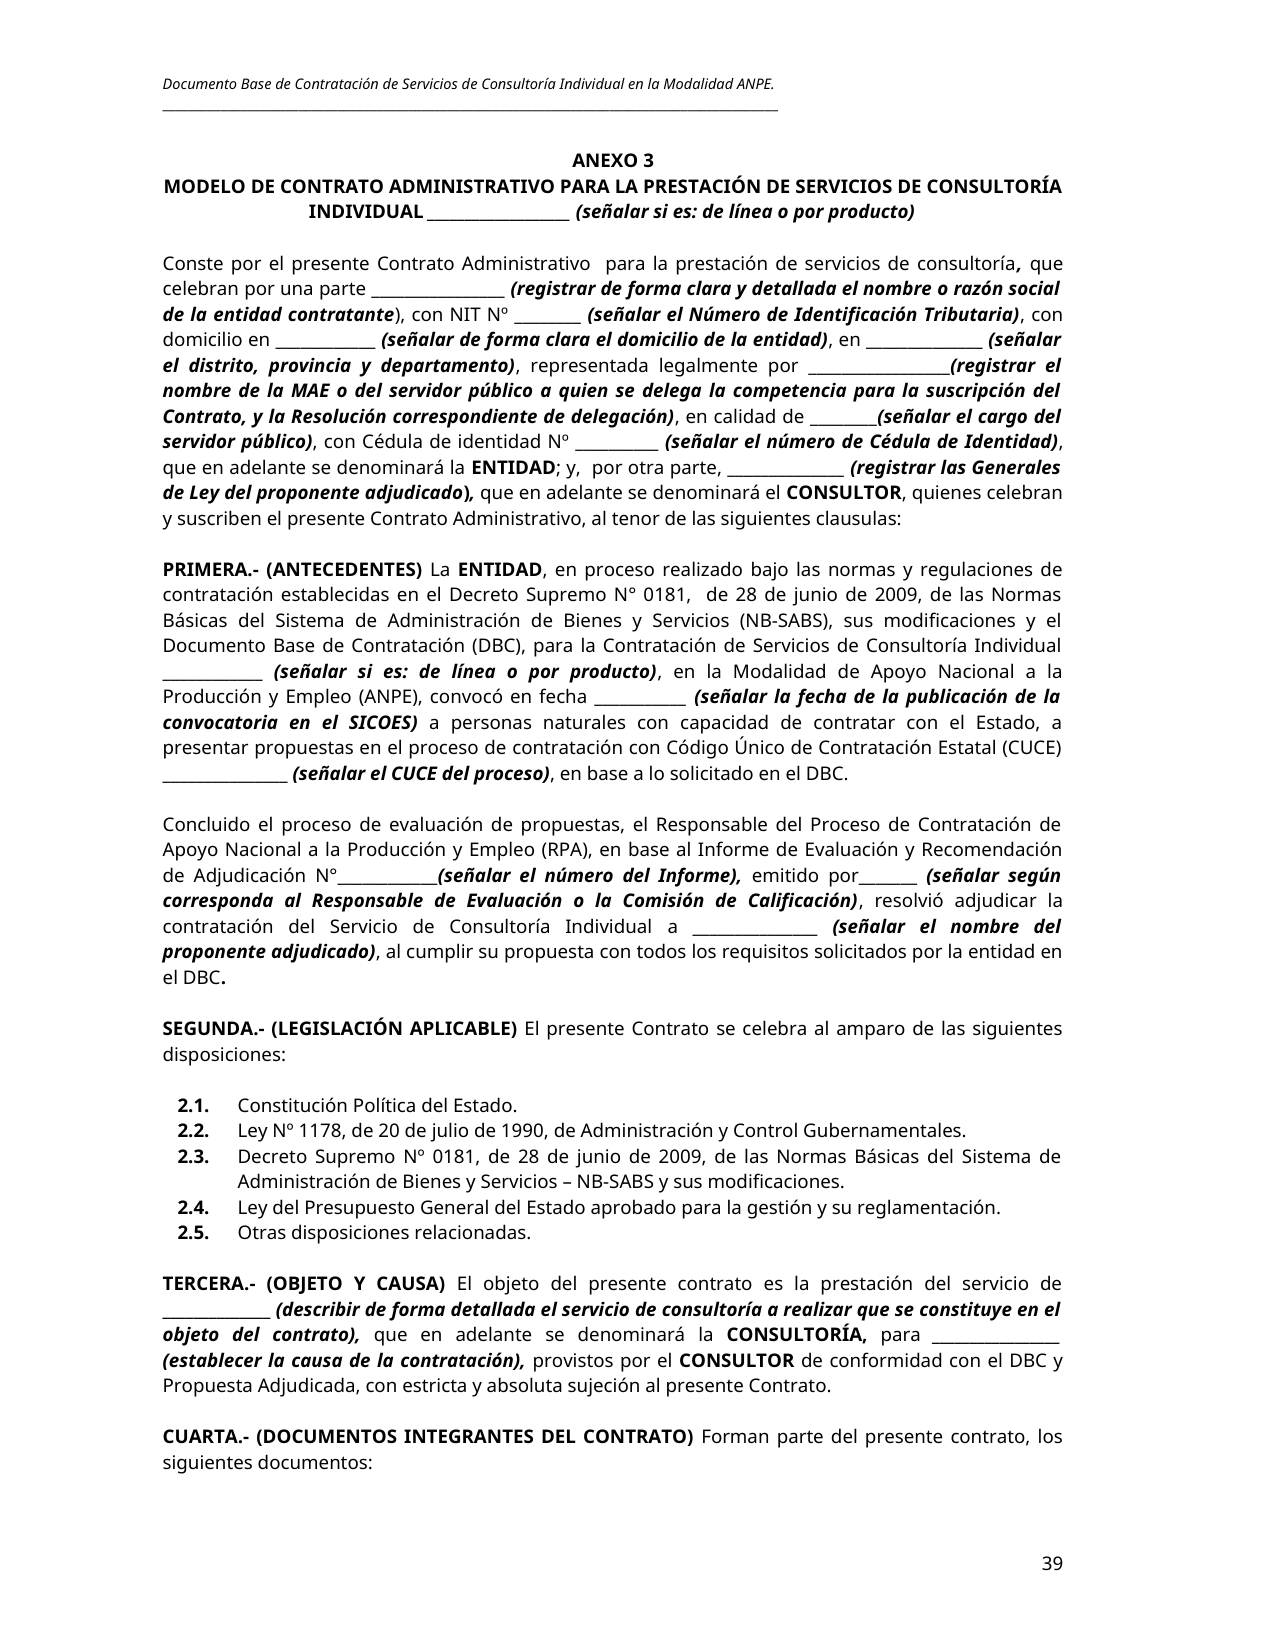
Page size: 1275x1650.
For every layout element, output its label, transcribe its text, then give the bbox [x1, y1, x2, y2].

list Ley del Presupuesto General del Estado aprobado para la gestión y su reglamentación. [177, 1194, 1063, 1219]
text Concluido el proceso de evaluación de propuestas, el Responsable del Proceso de Contratación de Apoyo Nacional a la Producción y Empleo (RPA), en base al Informe de Evaluación y Recomendación de Adjudicación N°____________(señalar el número del Informe), emitido por_______ (señalar según corresponda al Responsable de Evaluación o la Comisión de Calificación), resolvió adjudicar la contratación del Servicio de Consultoría Individual a _______________ (señalar el nombre del proponente adjudicado), al cumplir su propuesta con todos los requisitos solicitados por la entidad en el DBC. [162, 811, 1063, 990]
text TERCERA.- (OBJETO Y CAUSA) El objeto del presente contrato es la prestación del servicio de ______________ (describir de forma detallada el servicio de consultoría a realizar que se constituye en el objeto del contrato), que en adelante se denominará la CONSULTORÍA, para _________________ (establecer la causa de la contratación), provistos por el CONSULTOR de conformidad con el DBC y Propuesta Adjudicada, con estricta y absoluta sujeción al presente Contrato. [162, 1271, 1063, 1398]
list Ley Nº 1178, de 20 de julio de 1990, de Administración y Control Gubernamentales. [177, 1117, 1063, 1143]
text CUARTA.- (DOCUMENTOS INTEGRANTES DEL CONTRATO) Forman parte del presente contrato, los siguientes documentos: [162, 1424, 1063, 1475]
text Conste por el presente Contrato Administrativo para la prestación de servicios de consultoría, que celebran por una parte ________________ (registrar de forma clara y detallada el nombre o razón social de la entidad contratante), con NIT Nº ________ (señalar el Número de Identificación Tributaria), con domicilio en ____________ (señalar de forma clara el domicilio de la entidad), en ______________ (señalar el distrito, provincia y departamento), representada legalmente por _________________(registrar el nombre de la MAE o del servidor público a quien se delega la competencia para la suscripción del Contrato, y la Resolución correspondiente de delegación), en calidad de ________(señalar el cargo del servidor público), con Cédula de identidad Nº __________ (señalar el número de Cédula de Identidad), que en adelante se denominará la ENTIDAD; y, por otra parte, ______________ (registrar las Generales de Ley del proponente adjudicado), que en adelante se denominará el CONSULTOR, quienes celebran y suscriben el presente Contrato Administrativo, al tenor de las siguientes clausulas: [162, 250, 1063, 531]
text PRIMERA.- (ANTECEDENTES) La ENTIDAD, en proceso realizado bajo las normas y regulaciones de contratación establecidas en el Decreto Supremo N° 0181, de 28 de junio de 2009, de las Normas Básicas del Sistema de Administración de Bienes y Servicios (NB-SABS), sus modificaciones y el Documento Base de Contratación (DBC), para la Contratación de Servicios de Consultoría Individual ____________ (señalar si es: de línea o por producto), en la Modalidad de Apoyo Nacional a la Producción y Empleo (ANPE), convocó en fecha ___________ (señalar la fecha de la publicación de la convocatoria en el SICOES) a personas naturales con capacidad de contratar con el Estado, a presentar propuestas en el proceso de contratación con Código Único de Contratación Estatal (CUCE) _______________ (señalar el CUCE del proceso), en base a lo solicitado en el DBC. [162, 556, 1063, 786]
text MODELO DE CONTRATO ADMINISTRATIVO PARA LA PRESTACIÓN DE SERVICIOS DE CONSULTORÍA INDIVIDUAL ___________________ (señalar si es: de línea o por producto) [162, 173, 1063, 224]
list Constitución Política del Estado. [177, 1092, 1063, 1117]
list Otras disposiciones relacionadas. [177, 1219, 1063, 1245]
text ANEXO 3 [162, 148, 1063, 173]
list Decreto Supremo Nº 0181, de 28 de junio de 2009, de las Normas Básicas del Sistema de Administración de Bienes y Servicios – NB-SABS y sus modificaciones. [177, 1143, 1063, 1194]
text SEGUNDA.- (LEGISLACIÓN APLICABLE) El presente Contrato se celebra al amparo de las siguientes disposiciones: [162, 1015, 1063, 1066]
